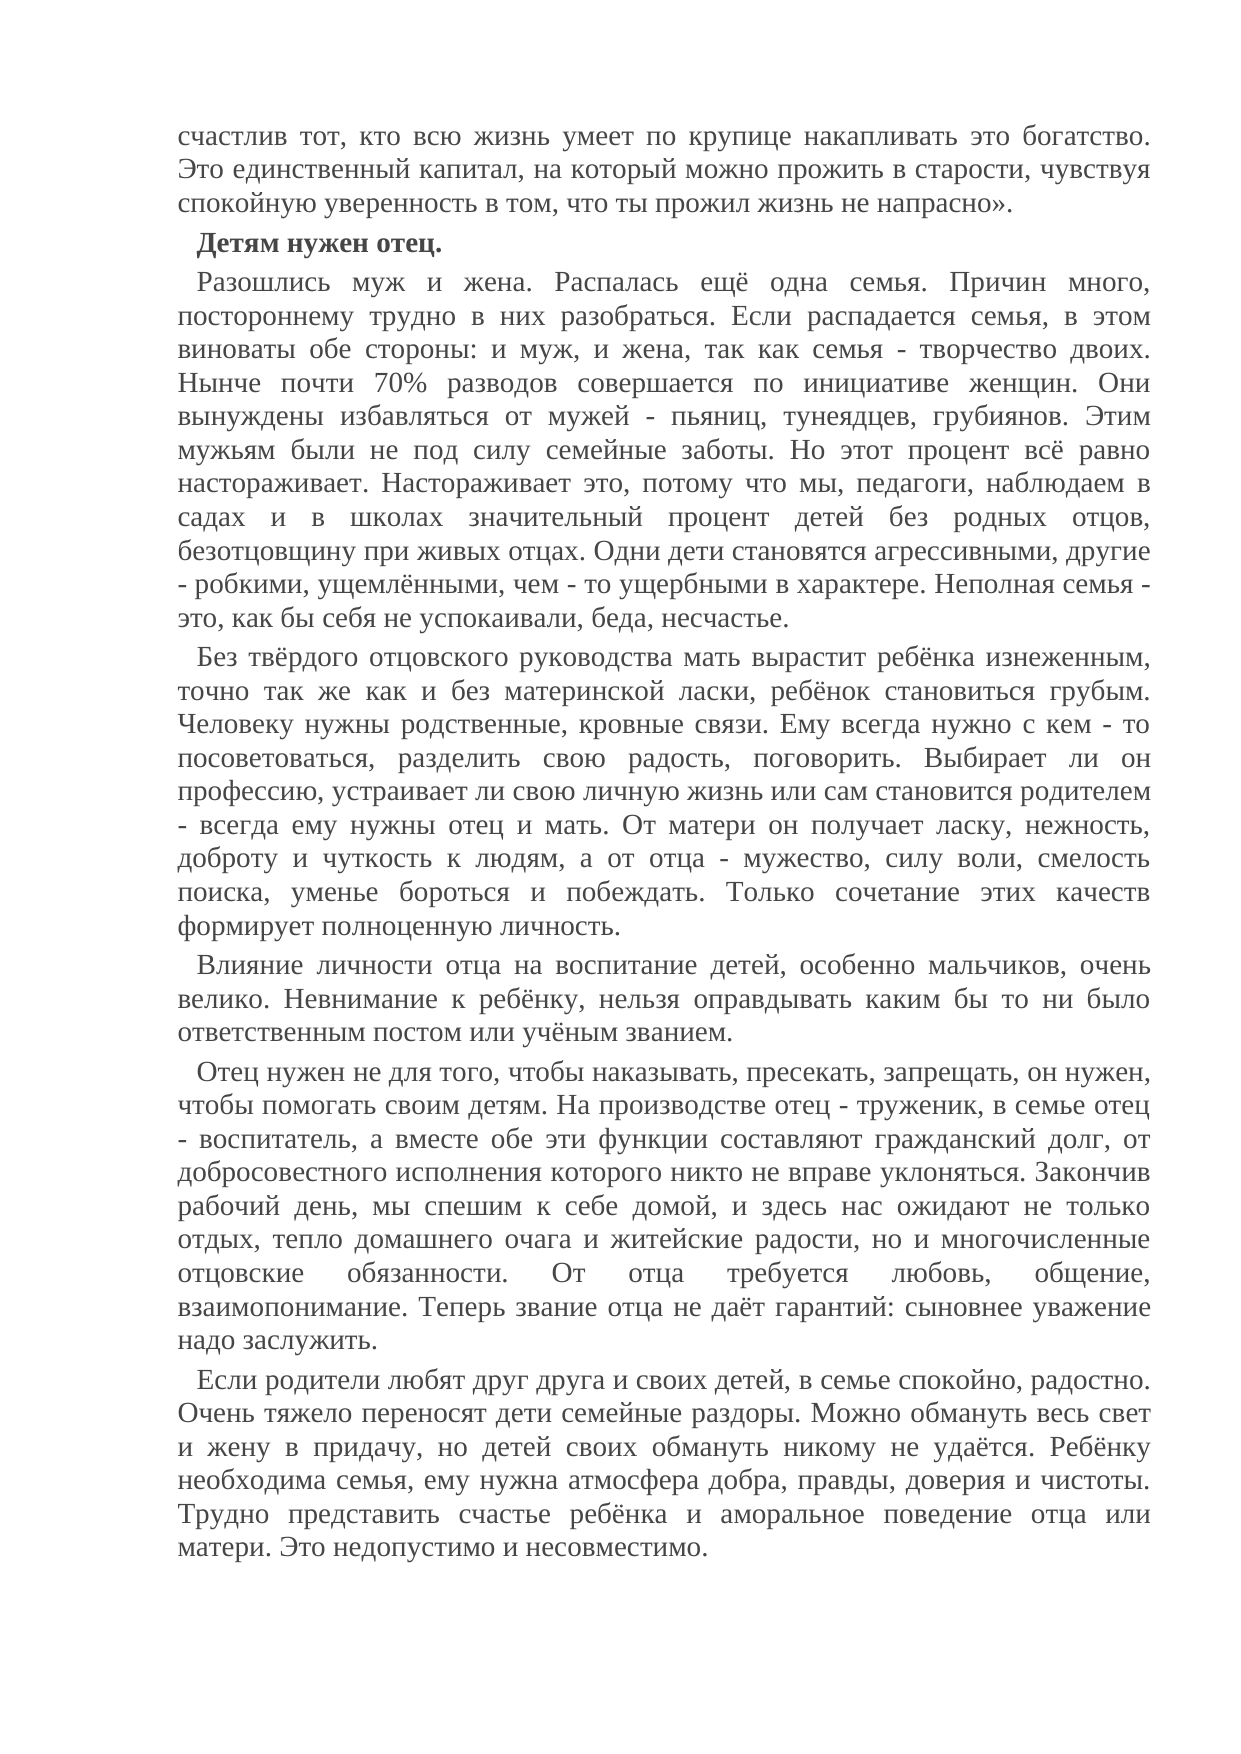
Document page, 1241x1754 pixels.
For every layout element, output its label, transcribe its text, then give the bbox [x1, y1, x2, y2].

text Детям нужен отец. [177, 225, 1152, 258]
text Если родители любят друг друга и своих детей, в семье спокойно, радостно. Очень тяжело переносят дети семейные раздоры. Можно обмануть весь свет и жену в придачу, но детей своих обмануть никому не удаётся. Ребёнку необходима семья, ему нужна атмосфера добра, правды, доверия и чистоты. Трудно представить счастье ребёнка и аморальное поведение отца или матери. Это недопустимо и несовместимо. [177, 1362, 1152, 1563]
text Разошлись муж и жена. Распалась ещё одна семья. Причин много, постороннему трудно в них разобраться. Если распадается семья, в этом виноваты обе стороны: и муж, и жена, так как семья - творчество двоих. Нынче почти 70% разводов совершается по инициативе женщин. Они вынуждены избавляться от мужей - пьяниц, тунеядцев, грубиянов. Этим мужьям были не под силу семейные заботы. Но этот процент всё равно настораживает. Настораживает это, потому что мы, педагоги, наблюдаем в садах и в школах значительный процент детей без родных отцов, безотцовщину при живых отцах. Одни дети становятся агрессивными, другие - робкими, ущемлёнными, чем - то ущербными в характере. Неполная семья - это, как бы себя не успокаивали, беда, несчастье. [177, 264, 1152, 633]
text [177, 118, 1152, 219]
text Без твёрдого отцовского руководства мать вырастит ребёнка изнеженным, точно так же как и без материнской ласки, ребёнок становиться грубым. Человеку нужны родственные, кровные связи. Ему всегда нужно с кем - то посоветоваться, разделить свою радость, поговорить. Выбирает ли он профессию, устраивает ли свою личную жизнь или сам становится родителем - всегда ему нужны отец и мать. От матери он получает ласку, нежность, доброту и чуткость к людям, а от отца - мужество, силу воли, смелость поиска, уменье бороться и побеждать. Только сочетание этих качеств формирует полноценную личность. [177, 639, 1152, 941]
text Влияние личности отца на воспитание детей, особенно мальчиков, очень велико. Невнимание к ребёнку, нельзя оправдывать каким бы то ни было ответственным постом или учёным званием. [177, 947, 1152, 1048]
text Отец нужен не для того, чтобы наказывать, пресекать, запрещать, он нужен, чтобы помогать своим детям. На производстве отец - труженик, в семье отец - воспитатель, а вместе обе эти функции составляют гражданский долг, от добросовестного исполнения которого никто не вправе уклоняться. Закончив рабочий день, мы спешим к себе домой, и здесь нас ожидают не только отдых, тепло домашнего очага и житейские радости, но и многочисленные отцовские обязанности. От отца требуется любовь, общение, взаимопонимание. Теперь звание отца не даёт гарантий: сыновнее уважение надо заслужить. [177, 1054, 1152, 1356]
